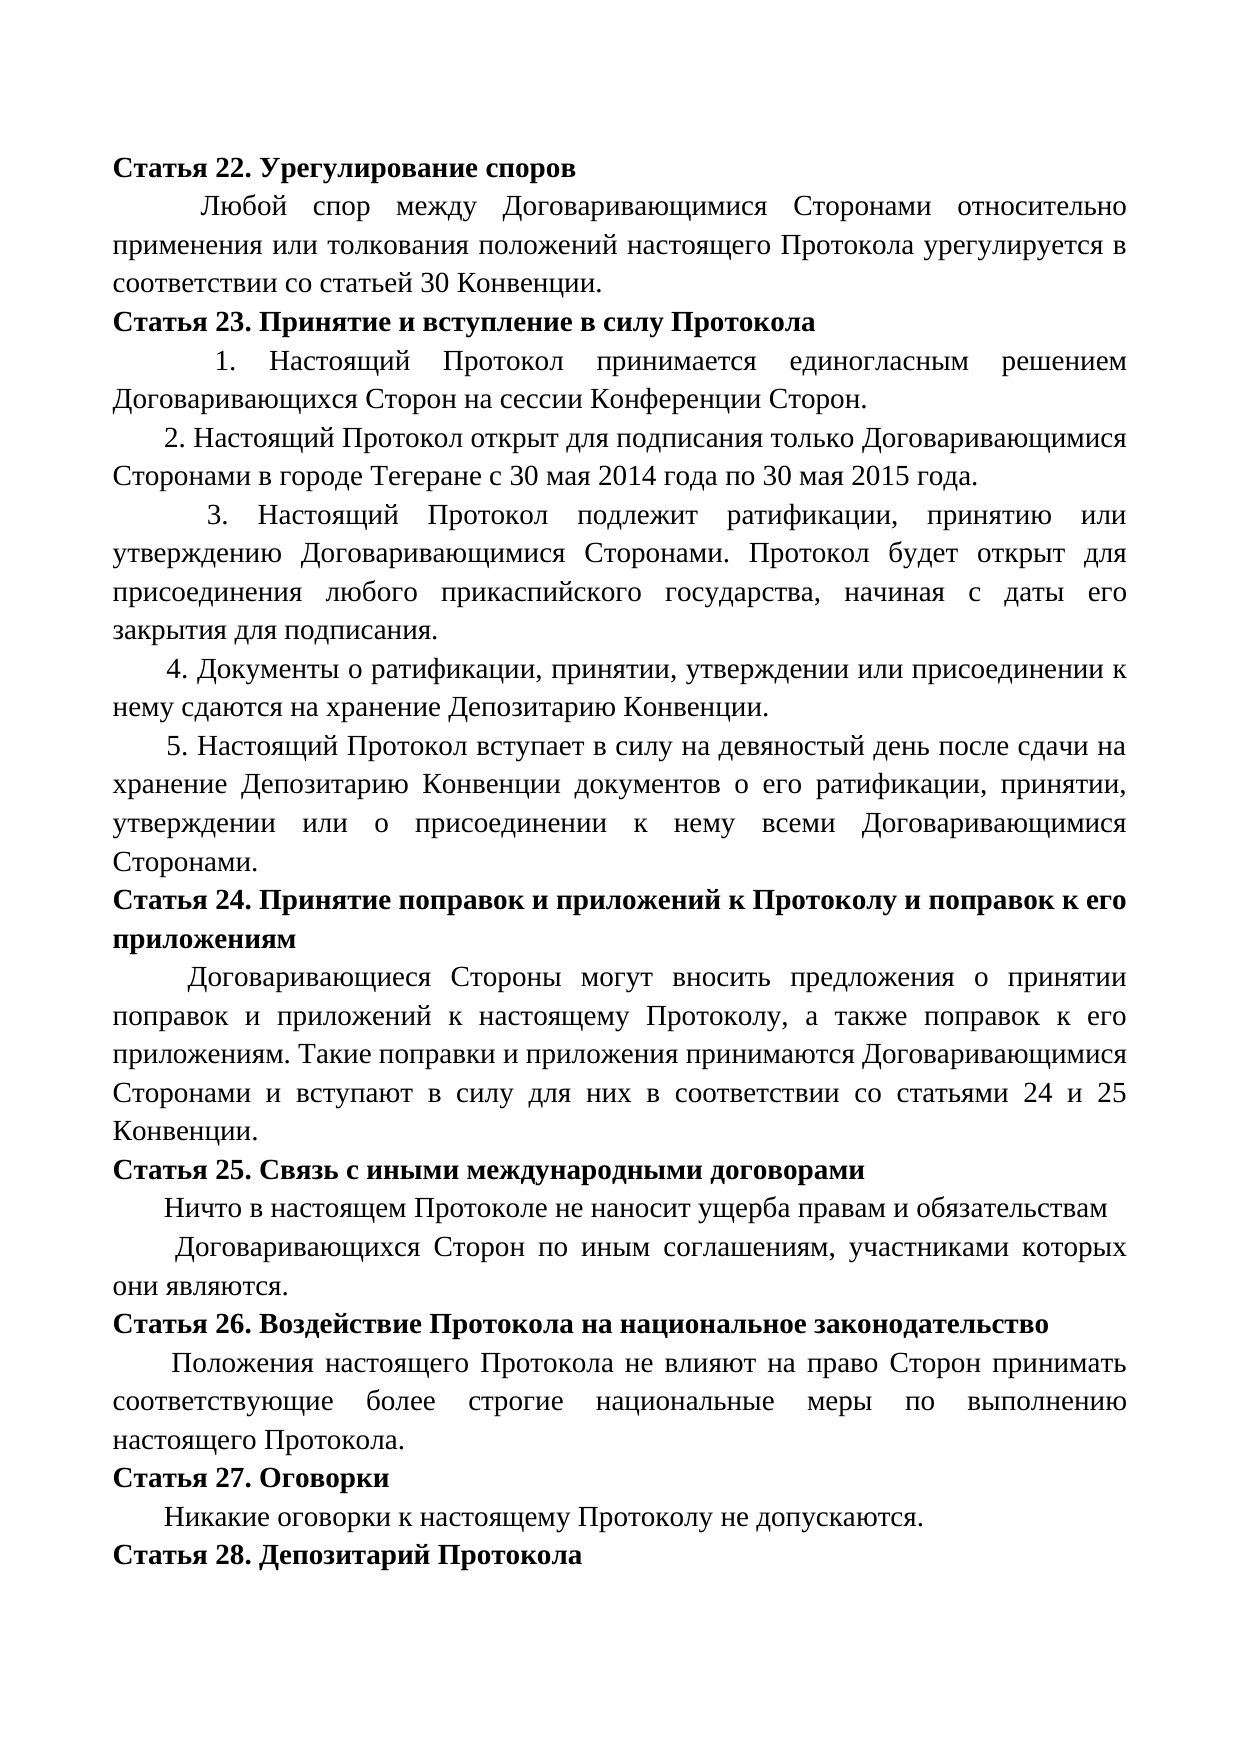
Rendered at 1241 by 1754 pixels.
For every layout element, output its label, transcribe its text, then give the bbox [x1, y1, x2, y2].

text 3. Настоящий Протокол подлежит ратификации, принятию или утверждению Договаривающимися Сторонами. Протокол будет открыт для присоединения любого прикаспийского государства, начиная с даты его закрытия для подписания. [112, 497, 1128, 646]
text 5. Настоящий Протокол вступает в силу на девяностый день после сдачи на хранение Депозитарию Конвенции документов о его ратификации, принятии, утверждении или о присоединении к нему всеми Договаривающимися Сторонами. [112, 728, 1128, 877]
text Статья 23. Принятие и вступление в силу Протокола [112, 304, 1128, 338]
text 1. Настоящий Протокол принимается единогласным решением Договаривающихся Сторон на сессии Конференции Сторон. [112, 343, 1128, 415]
text Положения настоящего Протокола не влияют на право Сторон принимать соответствующие более строгие национальные меры по выполнению настоящего Протокола. [112, 1345, 1128, 1455]
text Статья 27. Оговорки [112, 1460, 1128, 1494]
text Договаривающихся Сторон по иным соглашениям, участниками которых они являются. [112, 1229, 1128, 1301]
text Статья 28. Депозитарий Протокола [112, 1537, 1128, 1571]
text Договаривающиеся Стороны могут вносить предложения о принятии поправок и приложений к настоящему Протоколу, а также поправок к его приложениям. Такие поправки и приложения принимаются Договаривающимися Сторонами и вступают в силу для них в соответствии со статьями 24 и 25 Конвенции. [112, 959, 1128, 1147]
text Любой спор между Договаривающимися Сторонами относительно применения или толкования положений настоящего Протокола урегулируется в соответствии со статьей 30 Конвенции. [112, 188, 1128, 299]
text Статья 24. Принятие поправок и приложений к Протоколу и поправок к его приложениям [112, 882, 1128, 954]
text 4. Документы о ратификации, принятии, утверждении или присоединении к нему сдаются на хранение Депозитарию Конвенции. [112, 651, 1128, 723]
text Ничто в настоящем Протоколе не наносит ущерба правам и обязательствам [112, 1191, 1128, 1224]
text Никакие оговорки к настоящему Протоколу не допускаются. [112, 1499, 1128, 1532]
text Статья 22. Урегулирование споров [112, 150, 1128, 183]
text 2. Настоящий Протокол открыт для подписания только Договаривающимися Сторонами в городе Тегеране с 30 мая 2014 года по 30 мая 2015 года. [112, 420, 1128, 492]
text Статья 26. Воздействие Протокола на национальное законодательство [112, 1306, 1128, 1340]
text Статья 25. Связь с иными международными договорами [112, 1152, 1128, 1186]
